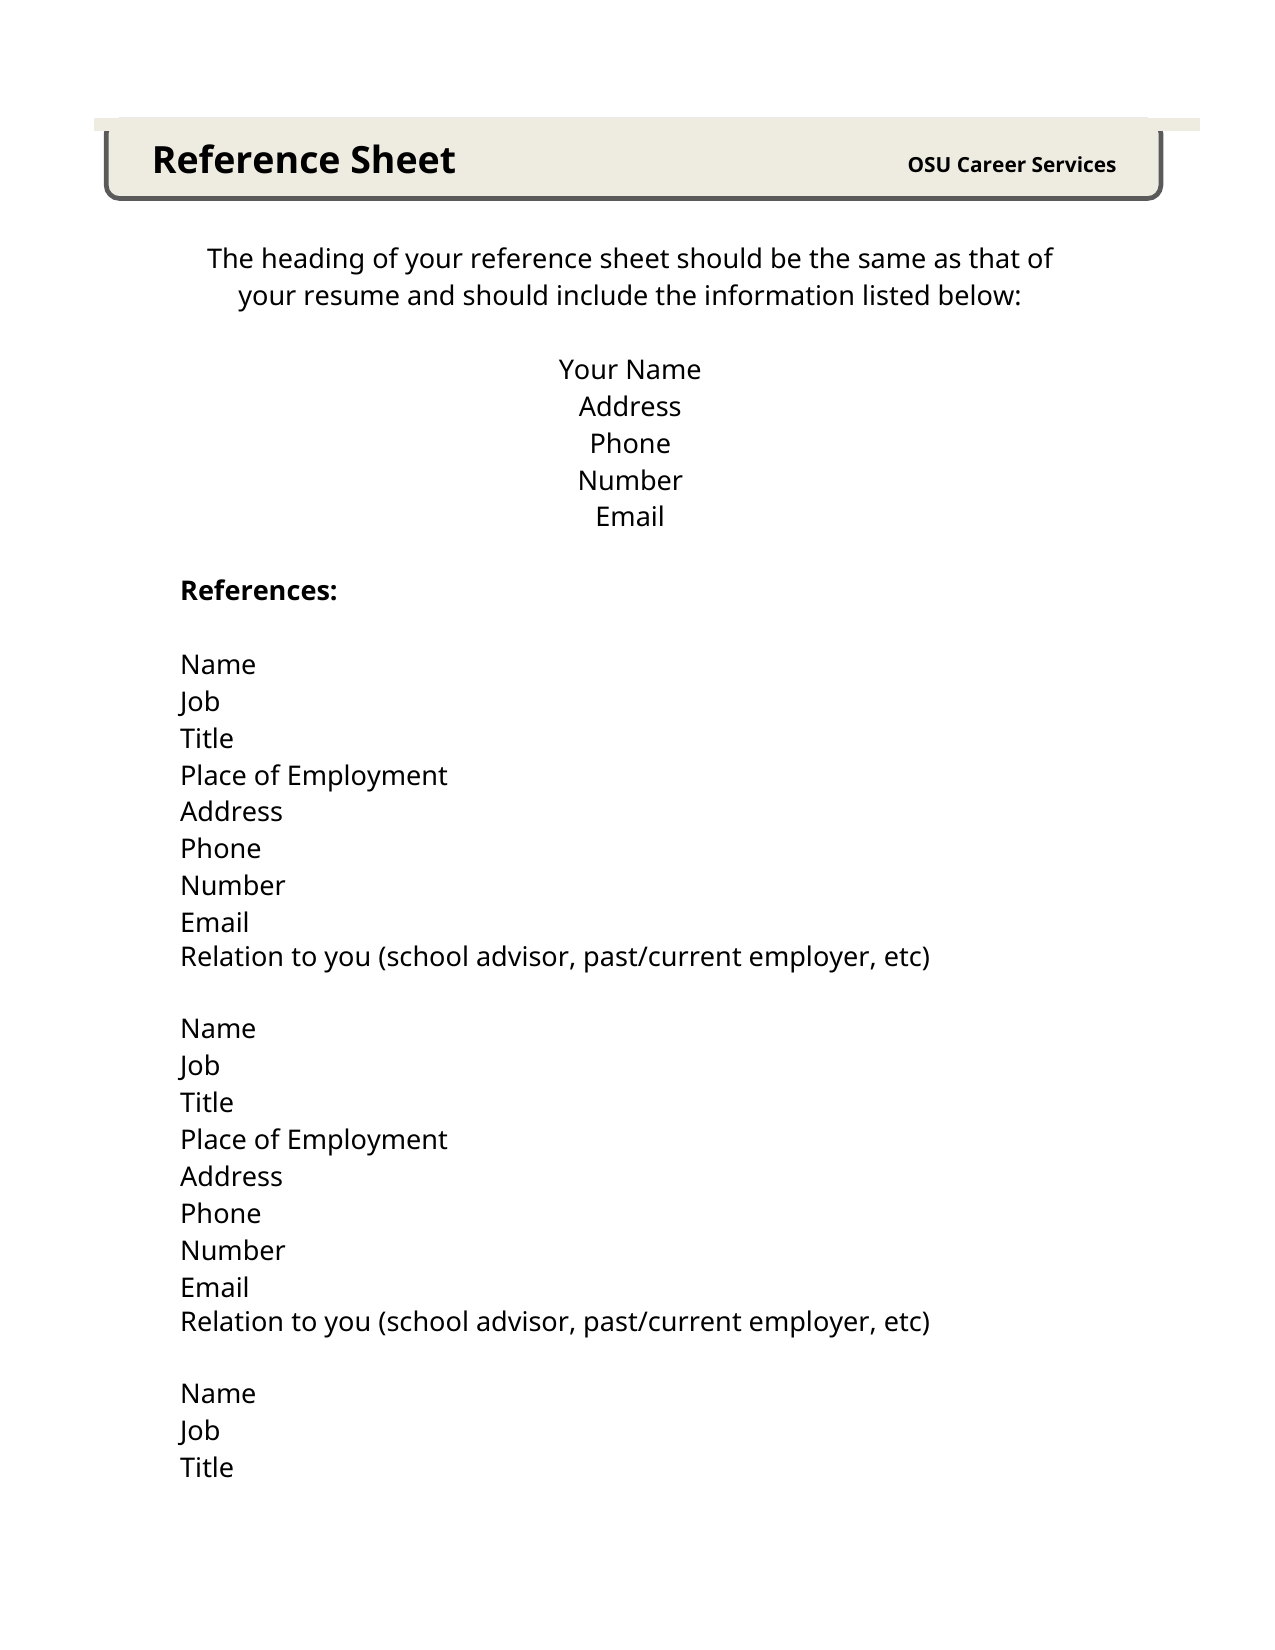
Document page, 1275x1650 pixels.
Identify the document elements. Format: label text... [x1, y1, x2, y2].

text Your Name Address [547, 350, 713, 424]
text The heading of your reference sheet should be the same as that of your resume and should include the information listed below: [192, 240, 1068, 313]
text Name Job Title [180, 645, 273, 756]
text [180, 1305, 1200, 1338]
text Relation to you (school advisor, past/current employer, etc) [180, 940, 1200, 973]
subtitle References: [180, 572, 1200, 609]
text Name Job Title [180, 1010, 273, 1121]
text Phone Number Email [180, 1194, 349, 1305]
text Phone Number Email [180, 830, 349, 940]
text Phone Number Email [547, 424, 713, 535]
text Place of Employment Address [180, 756, 499, 830]
text Place of Employment Address [180, 1121, 499, 1194]
text Name Job Title [180, 1375, 273, 1485]
